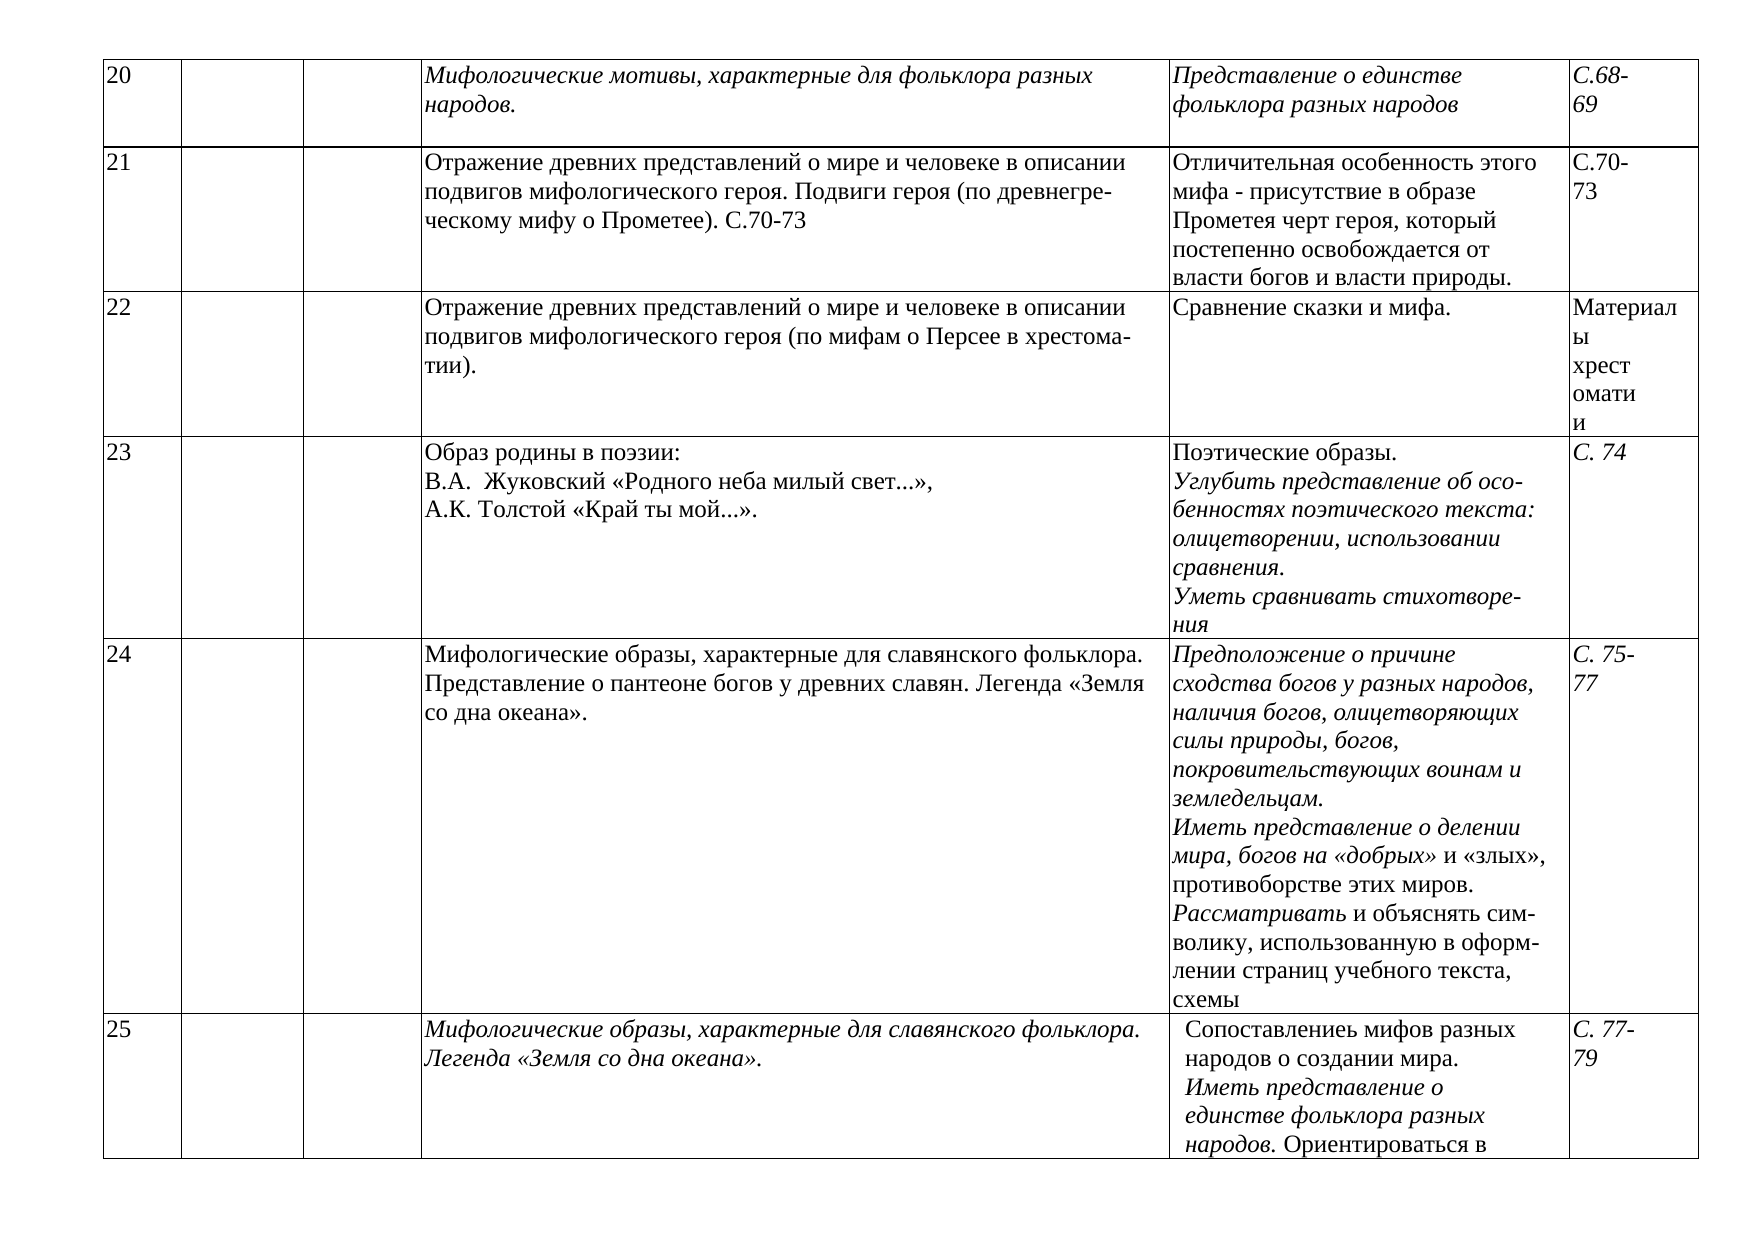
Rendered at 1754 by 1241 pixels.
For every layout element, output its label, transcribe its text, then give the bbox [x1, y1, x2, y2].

table_cell [304, 1014, 421, 1158]
table_cell Отличительная особенность этого мифа - присутствие в образе Прометея черт героя, который постепенно освобождается от власти богов и власти природы. [1170, 148, 1569, 291]
table_cell [182, 639, 303, 1013]
table_cell 24 [104, 639, 181, 1013]
table_cell Мифологические мотивы, характерные для фольклора разных народов. [422, 60, 1169, 146]
table_cell 25 [104, 1014, 181, 1158]
table_cell [182, 292, 303, 436]
table_cell Отражение древних представлений о мире и человеке в описании подвигов мифологического героя (по мифам о Персее в хрестоматии). [422, 292, 1169, 436]
table_cell С.70-73 [1570, 148, 1698, 291]
table_cell 22 [104, 292, 181, 436]
table_cell [304, 60, 421, 146]
table_cell 20 [104, 60, 181, 146]
table_cell [304, 148, 421, 291]
table_cell [182, 437, 303, 638]
table_cell Представление о единстве фольклора разных народов [1170, 60, 1569, 146]
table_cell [422, 1014, 1169, 1158]
table_cell [182, 148, 303, 291]
table_cell С. 75-77 [1570, 639, 1698, 1013]
table_cell С.68-69 [1570, 60, 1698, 146]
table_cell Поэтические образы. Углубить представление об особенностях поэтического текста: олицетворении, использовании сравнения. Уметь сравнивать стихотворения [1170, 437, 1569, 638]
table_cell Материалы хрестоматии [1570, 292, 1698, 436]
table_cell Мифологические образы, характерные для славянского фольклора. Представление о пантеоне богов у древних славян. Легенда «Земля со дна океана». [422, 639, 1169, 1013]
table_cell Образ родины в поэзии: В.А. Жуковский «Родного неба милый свет...», А.К. Толстой «Край ты мой...». [422, 437, 1169, 638]
table_cell Отражение древних представлений о мире и человеке в описании подвигов мифологического героя. Подвиги героя (по древнегреческому мифу о Прометее). С.70-73 [422, 148, 1169, 291]
table_cell С. 74 [1570, 437, 1698, 638]
table_cell Предположение о причине сходства богов у разных народов, наличия богов, олицетворяющих силы природы, богов, покровительствующих воинам и земледельцам. Иметь представление о делении мира, богов на «добрых» и «злых», противоборстве этих миров. Рассматривать и объяснять символику, использованную в оформлении страниц учебного текста, схемы [1239, 639, 1569, 1013]
table_cell [304, 292, 421, 436]
table_cell 23 [104, 437, 181, 638]
table_cell [182, 60, 303, 146]
table_cell [304, 639, 421, 1013]
table_cell С. 77-79 [1570, 1014, 1698, 1158]
table_cell Сравнение сказки и мифа. [1170, 292, 1569, 436]
table_cell [304, 437, 421, 638]
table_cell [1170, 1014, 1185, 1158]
table_cell 21 [104, 148, 181, 291]
table_cell [182, 1014, 303, 1158]
